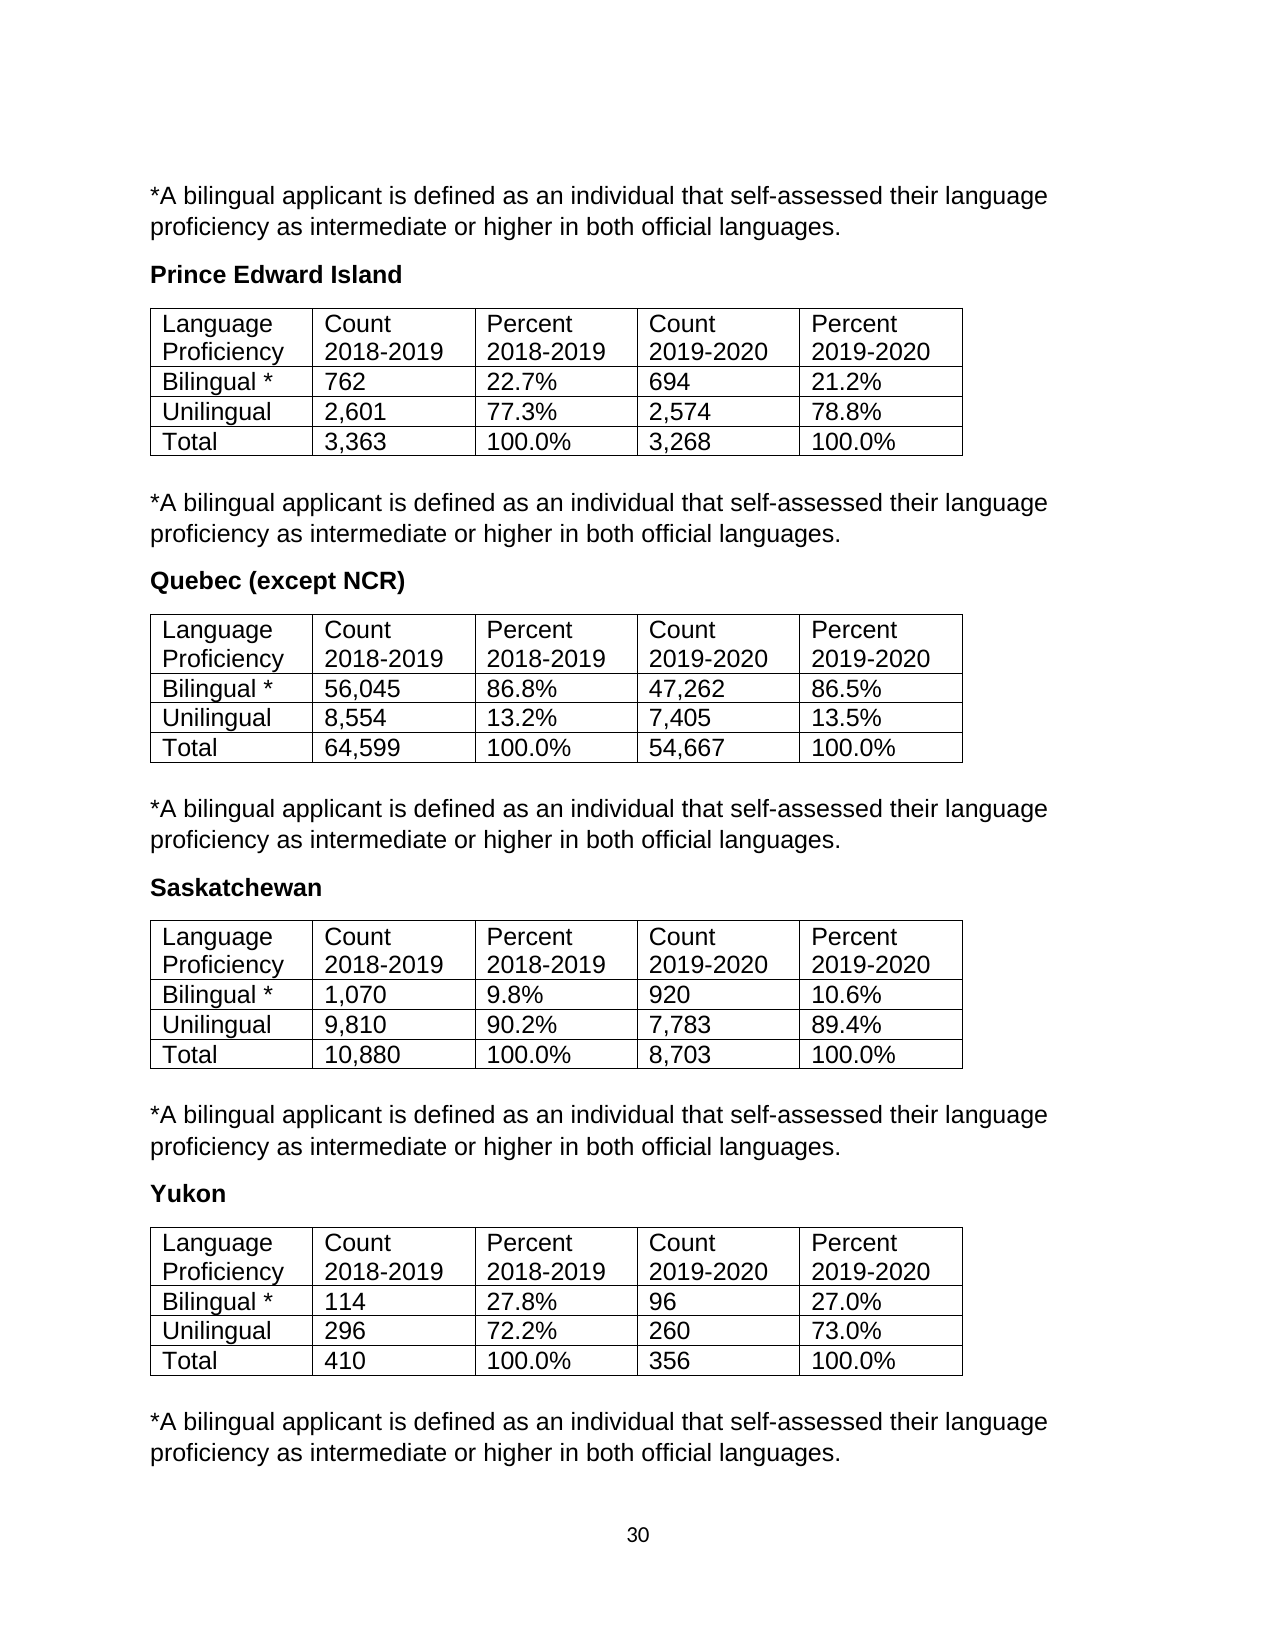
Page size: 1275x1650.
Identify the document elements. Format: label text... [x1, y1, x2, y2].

table_cell Total [151, 427, 312, 455]
table_cell 56,045 [313, 674, 475, 702]
table_cell 77.3% [476, 397, 637, 426]
table_cell 90.2% [476, 1010, 637, 1038]
table_cell 86.5% [800, 674, 962, 702]
table_cell 260 [638, 1316, 799, 1345]
table_header Count 2018-2019 [313, 615, 475, 672]
table_cell 762 [313, 367, 475, 396]
table_header Percent 2019-2020 [800, 615, 962, 672]
table_cell 100.0% [476, 427, 637, 455]
table_cell 114 [313, 1286, 475, 1315]
table_cell 2,574 [638, 397, 799, 426]
table_header Count 2019-2020 [638, 309, 799, 366]
table_cell 27.0% [800, 1286, 962, 1315]
table_cell 100.0% [800, 1346, 962, 1375]
table_cell 9,810 [313, 1010, 475, 1038]
text Yukon [150, 1179, 1125, 1208]
table_header Language Proficiency [151, 921, 312, 979]
table_header Count 2019-2020 [638, 1228, 799, 1285]
table_cell 13.2% [476, 703, 637, 732]
table_header Percent 2018-2019 [476, 1228, 637, 1285]
table_cell 3,363 [313, 427, 475, 455]
table_cell 13.5% [800, 703, 962, 732]
table_cell 100.0% [476, 1040, 637, 1068]
table_header Percent 2019-2020 [800, 921, 962, 979]
text Quebec (except NCR) [150, 566, 1125, 595]
table_header Language Proficiency [151, 1228, 312, 1285]
table_header Percent 2019-2020 [800, 1228, 962, 1285]
table_header Count 2019-2020 [638, 921, 799, 979]
table_cell Bilingual * [151, 980, 312, 1009]
table_cell 920 [638, 980, 799, 1009]
table_header Percent 2019-2020 [800, 309, 962, 366]
table_cell 100.0% [476, 733, 637, 762]
table_header Language Proficiency [151, 309, 312, 366]
table_cell 86.8% [476, 674, 637, 702]
table_header Count 2018-2019 [313, 1228, 475, 1285]
table_cell Total [151, 1346, 312, 1375]
table_cell Total [151, 1040, 312, 1068]
table_header Count 2018-2019 [313, 921, 475, 979]
table_cell 22.7% [476, 367, 637, 396]
table_cell 2,601 [313, 397, 475, 426]
table_cell 3,268 [638, 427, 799, 455]
table_cell Unilingual [151, 397, 312, 426]
table_cell 356 [638, 1346, 799, 1375]
table_cell 96 [638, 1286, 799, 1315]
table_cell 73.0% [800, 1316, 962, 1345]
table_cell 72.2% [476, 1316, 637, 1345]
table_cell 10,880 [313, 1040, 475, 1068]
table_cell 1,070 [313, 980, 475, 1009]
table_cell 100.0% [800, 427, 962, 455]
table_cell 100.0% [800, 1040, 962, 1068]
table_cell 27.8% [476, 1286, 637, 1315]
text Saskatchewan [150, 873, 1125, 901]
table_cell Unilingual [151, 1316, 312, 1345]
table_header Percent 2018-2019 [476, 921, 637, 979]
table_cell 7,405 [638, 703, 799, 732]
table_cell 64,599 [313, 733, 475, 762]
table_cell 296 [313, 1316, 475, 1345]
table_cell Bilingual * [151, 674, 312, 702]
table_header Percent 2018-2019 [476, 615, 637, 672]
table_header Percent 2018-2019 [476, 309, 637, 366]
table_cell 47,262 [638, 674, 799, 702]
table_header Language Proficiency [151, 615, 312, 672]
table_cell Unilingual [151, 1010, 312, 1038]
table_cell 100.0% [476, 1346, 637, 1375]
table_cell 410 [313, 1346, 475, 1375]
table_cell Bilingual * [151, 1286, 312, 1315]
table_cell 694 [638, 367, 799, 396]
table_cell 89.4% [800, 1010, 962, 1038]
table_cell 21.2% [800, 367, 962, 396]
table_cell 9.8% [476, 980, 637, 1009]
table_cell Unilingual [151, 703, 312, 732]
table_cell 7,783 [638, 1010, 799, 1038]
table_cell Bilingual * [151, 367, 312, 396]
table_cell 8,703 [638, 1040, 799, 1068]
table_header Count 2018-2019 [313, 309, 475, 366]
text Prince Edward Island [150, 260, 1125, 288]
table_header Count 2019-2020 [638, 615, 799, 672]
table_cell 78.8% [800, 397, 962, 426]
table_cell 8,554 [313, 703, 475, 732]
table_cell 100.0% [800, 733, 962, 762]
table_cell 10.6% [800, 980, 962, 1009]
table_cell 54,667 [638, 733, 799, 762]
table_cell Total [151, 733, 312, 762]
